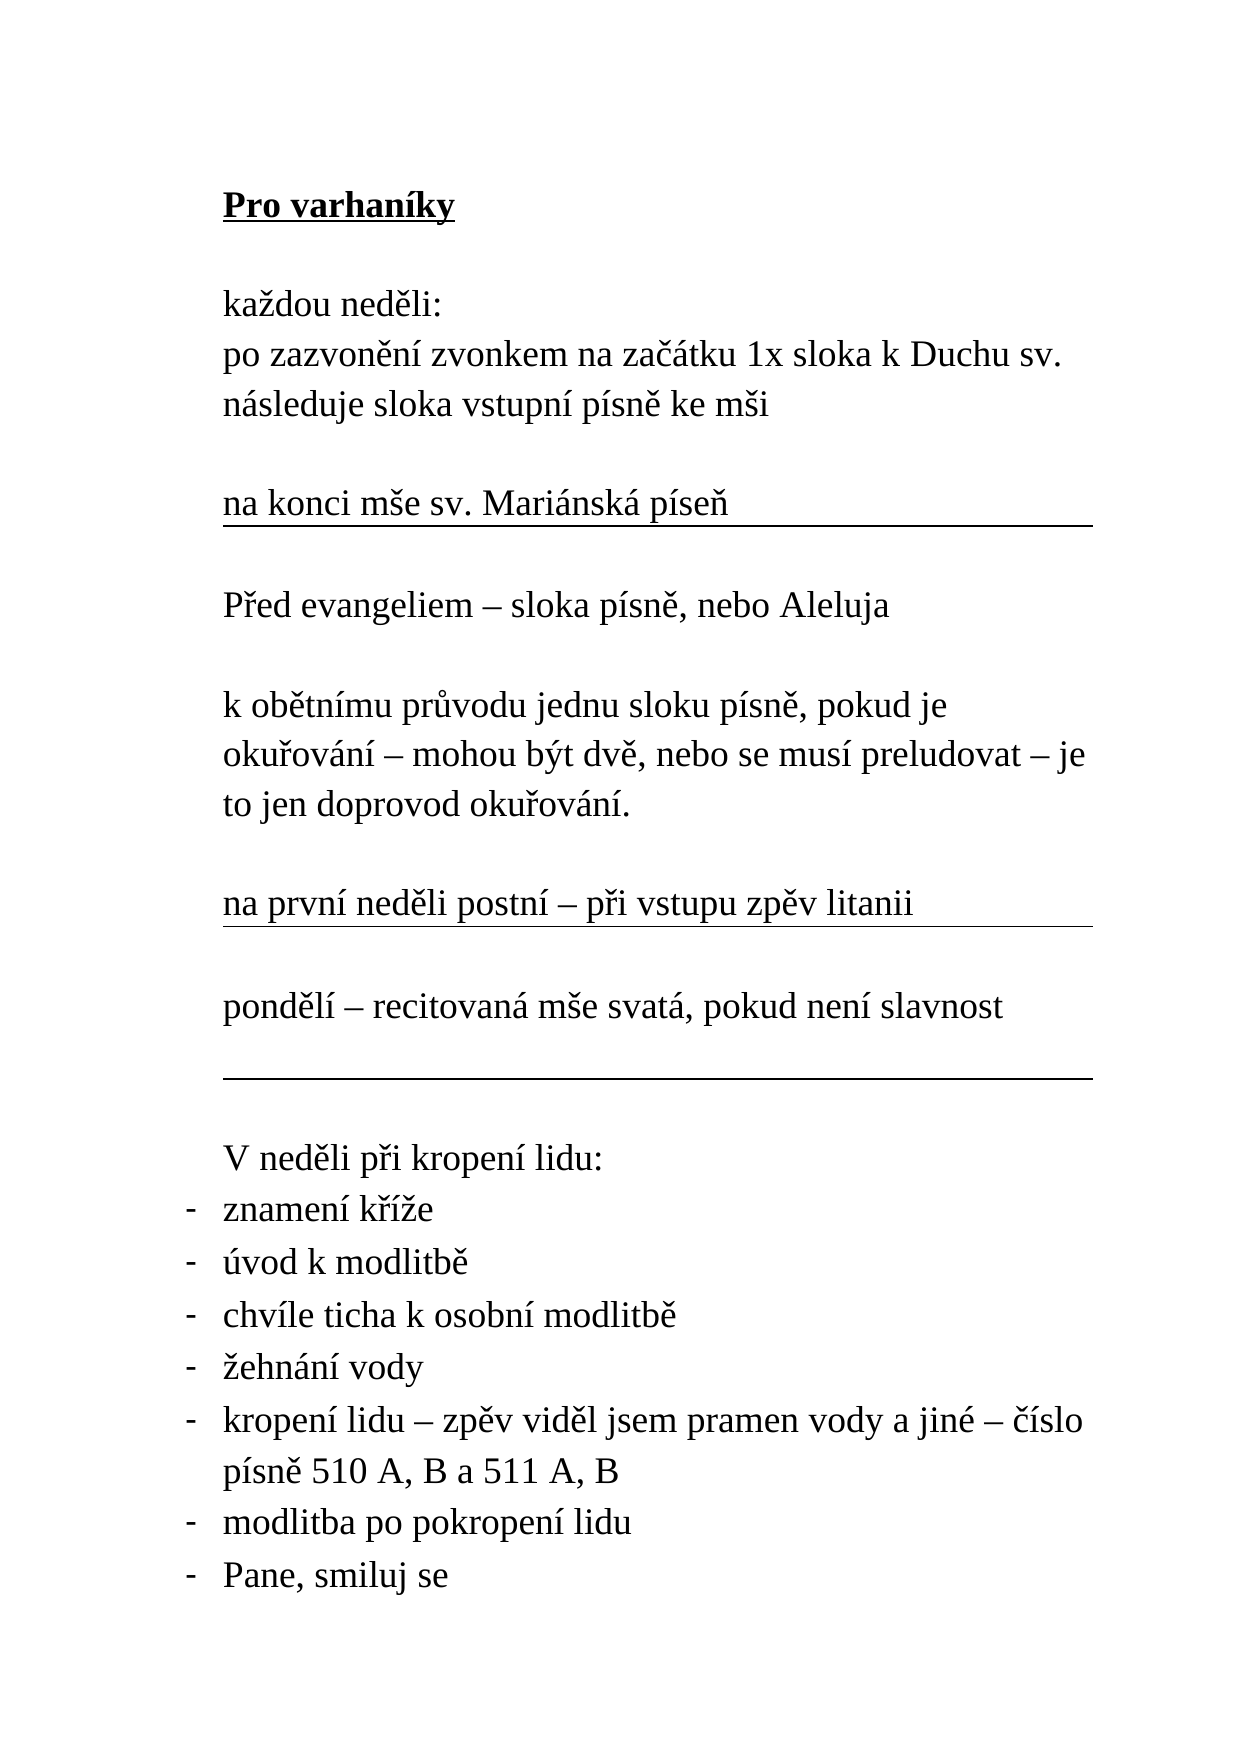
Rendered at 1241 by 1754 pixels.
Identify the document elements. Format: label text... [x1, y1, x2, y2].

list žehnání vody [185, 1343, 1093, 1389]
list pondělí – recitovaná mše svatá, pokud není slavnost [223, 983, 1093, 1026]
list kropení lidu – zpěv viděl jsem pramen vody a jiné – číslo písně 510 A, B a 511 A, B [185, 1396, 1093, 1491]
list následuje sloka vstupní písně ke mši [223, 381, 1093, 424]
list na první neděli postní – při vstupu zpěv litanii [223, 880, 1093, 926]
list Pane, smiluj se [185, 1551, 1093, 1596]
list modlitba po pokropení lidu [185, 1498, 1093, 1544]
list Před evangeliem – sloka písně, nebo Aleluja [223, 583, 1093, 626]
list k obětnímu průvodu jednu sloku písně, pokud je okuřování – mohou být dvě, nebo se musí preludovat – je to jen doprovod okuřování. [223, 682, 1093, 824]
list po zazvonění zvonkem na začátku 1x sloka k Duchu sv. [223, 331, 1093, 374]
list Pro varhaníky [223, 183, 1093, 226]
list úvod k modlitbě [185, 1238, 1093, 1284]
list V neděli při kropení lidu: [223, 1136, 1093, 1179]
list každou neděli: [223, 282, 1093, 325]
list znamení kříže [185, 1185, 1093, 1231]
list chvíle ticha k osobní modlitbě [185, 1291, 1093, 1336]
list na konci mše sv. Mariánská píseň [223, 480, 1093, 525]
